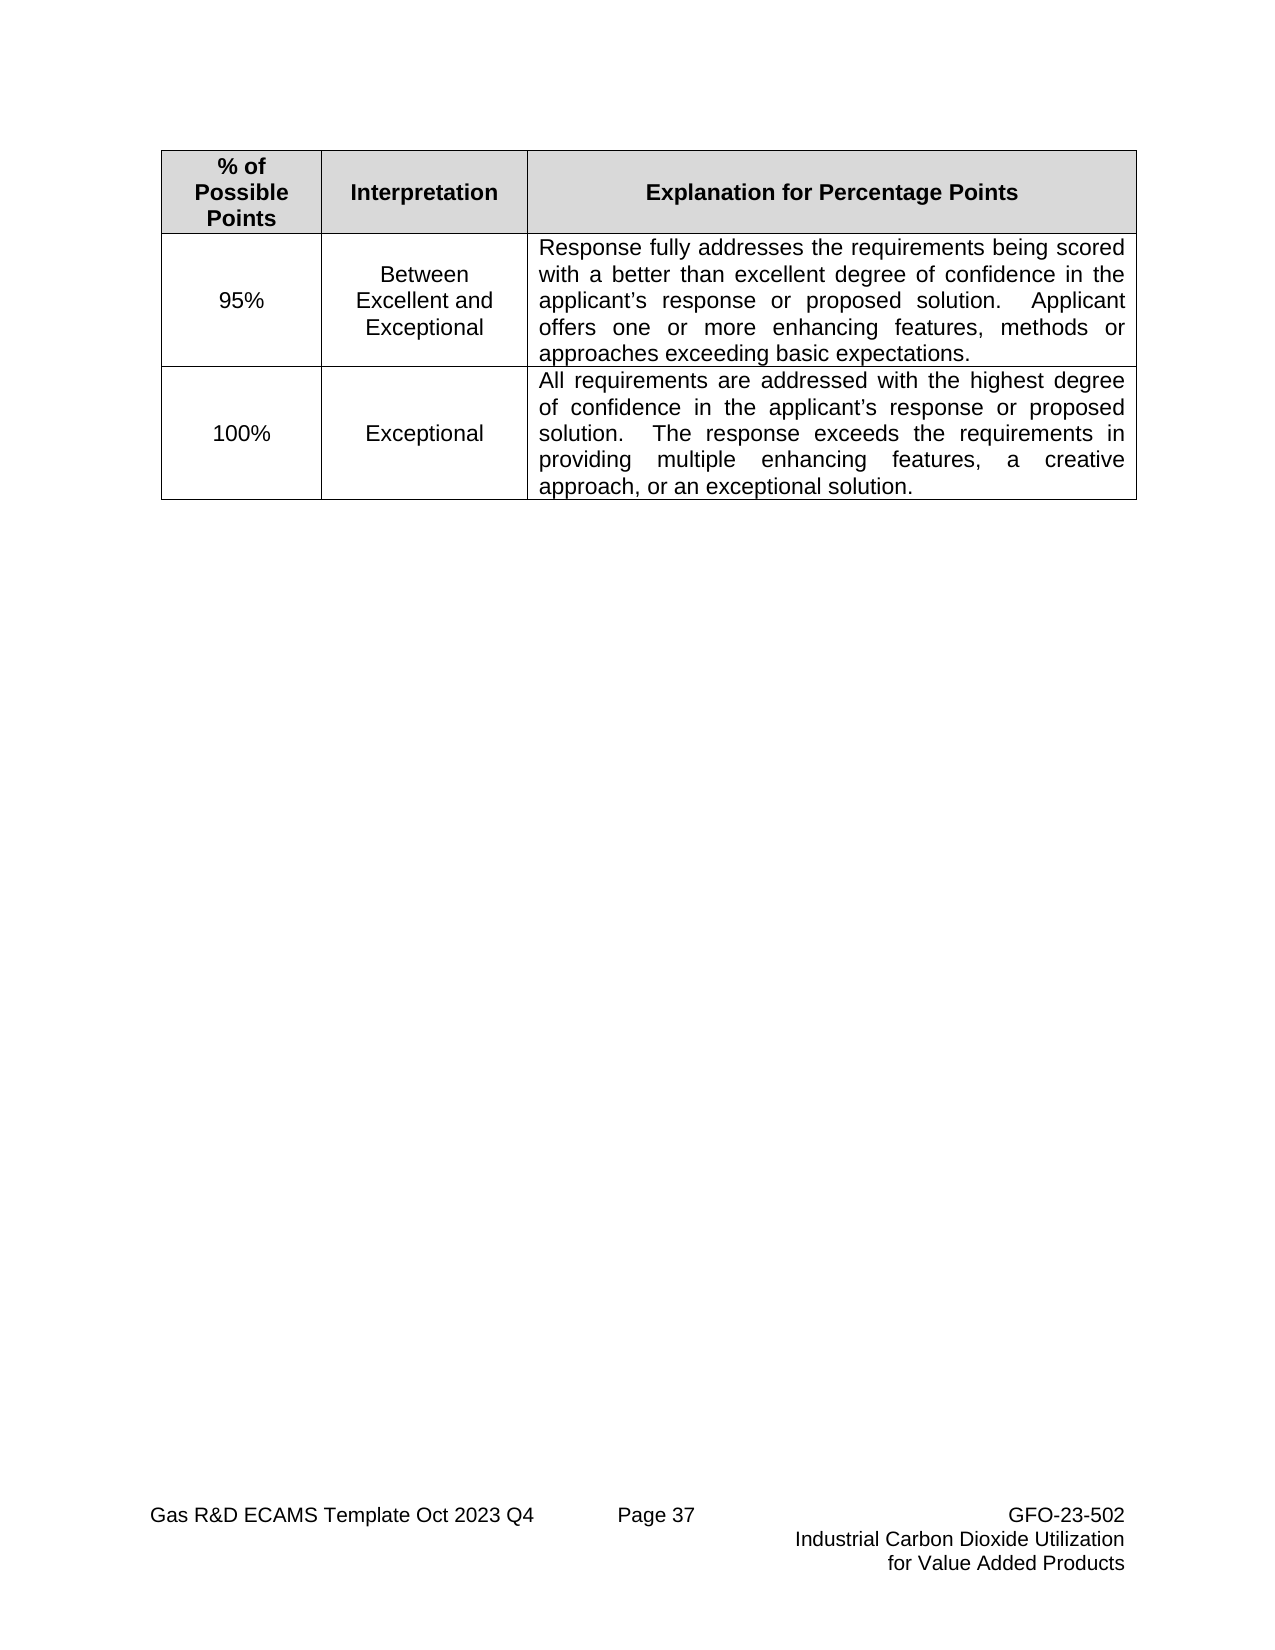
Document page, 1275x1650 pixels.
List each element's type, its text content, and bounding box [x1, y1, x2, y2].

table_cell Exceptional [322, 367, 527, 499]
table_cell 100% [162, 367, 321, 499]
table_header Explanation for Percentage Points [528, 151, 1136, 233]
table_cell All requirements are addressed with the highest degree of confidence in the applicant’s response or proposed solution. The response exceeds the requirements in providing multiple enhancing features, a creative approach, or an exceptional solution. [528, 367, 1136, 499]
table_cell 95% [162, 234, 321, 366]
table_cell Between Excellent and Exceptional [322, 234, 527, 366]
table_header Interpretation [322, 151, 527, 233]
table_cell Response fully addresses the requirements being scored with a better than excellent degree of confidence in the applicant’s response or proposed solution. Applicant offers one or more enhancing features, methods or approaches exceeding basic expectations. [528, 234, 1136, 366]
table_header % of Possible Points [162, 151, 321, 233]
